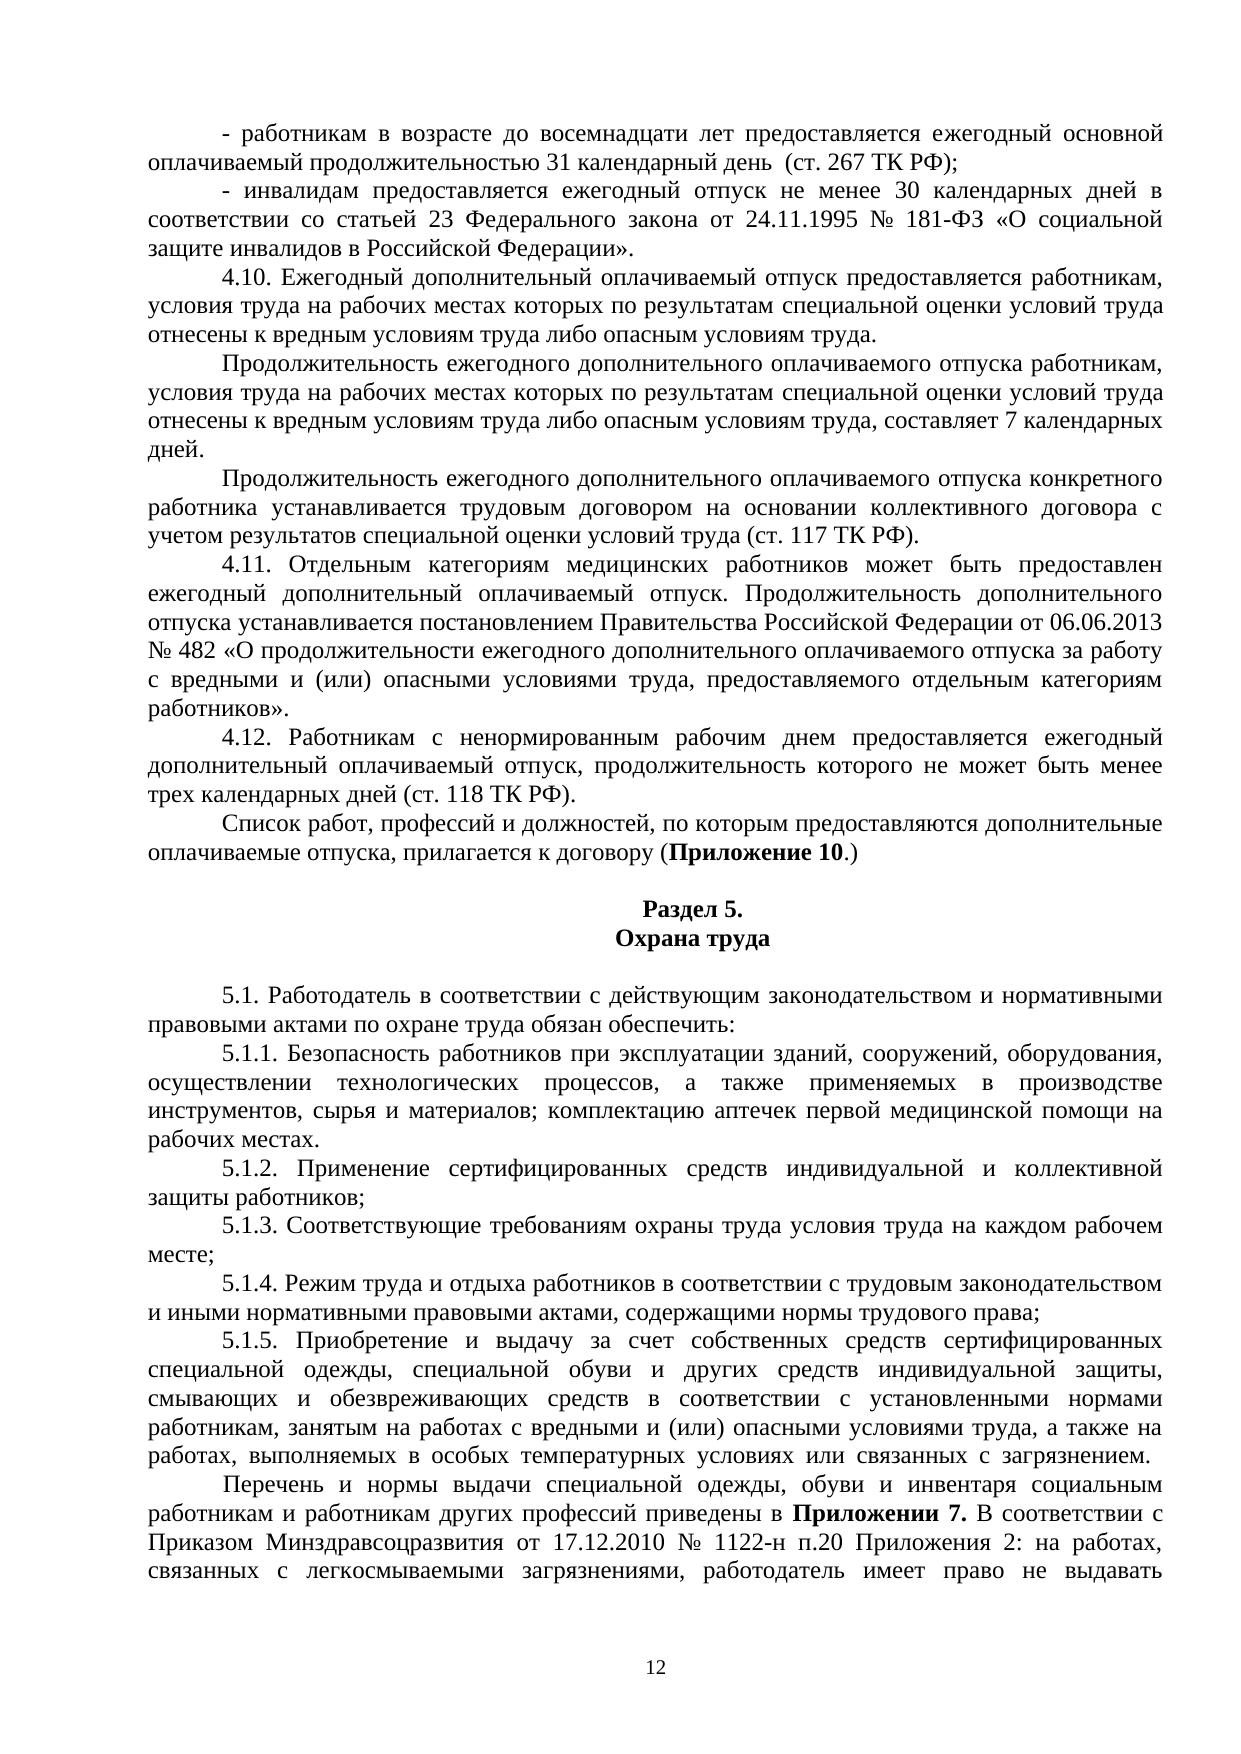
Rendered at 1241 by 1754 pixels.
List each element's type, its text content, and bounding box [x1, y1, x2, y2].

list Список работ, профессий и должностей, по которым предоставляются дополнительные оплачиваемые отпуска, прилагается к договору (Приложение 10.) [148, 808, 1163, 866]
text 5.1.4. Режим труда и отдыха работников в соответствии с трудовым законодательством и иными нормативными правовыми актами, содержащими нормы трудового права; [148, 1268, 1163, 1326]
text - инвалидам предоставляется ежегодный отпуск не менее 30 календарных дней в соответствии со статьей 23 Федерального закона от 24.11.1995 № 181-ФЗ «О социальной защите инвалидов в Российской Федерации». [148, 176, 1163, 262]
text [148, 1326, 1163, 1584]
text Продолжительность ежегодного дополнительного оплачиваемого отпуска работникам, условия труда на рабочих местах которых по результатам специальной оценки условий труда отнесены к вредным условиям труда либо опасным условиям труда, составляет 7 календарных дней. [148, 348, 1163, 463]
text 4.11. Отдельным категориям медицинских работников может быть предоставлен ежегодный дополнительный оплачиваемый отпуск. Продолжительность дополнительного отпуска устанавливается постановлением Правительства Российской Федерации от 06.06.2013 № 482 «О продолжительности ежегодного дополнительного оплачиваемого отпуска за работу с вредными и (или) опасными условиями труда, предоставляемого отдельным категориям работников». [148, 549, 1163, 722]
text 4.12. Работникам с ненормированным рабочим днем предоставляется ежегодный дополнительный оплачиваемый отпуск, продолжительность которого не может быть менее трех календарных дней (ст. 118 ТК РФ). [148, 722, 1163, 808]
text 4.10. Ежегодный дополнительный оплачиваемый отпуск предоставляется работникам, условия труда на рабочих местах которых по результатам специальной оценки условий труда отнесены к вредным условиям труда либо опасным условиям труда. [148, 262, 1163, 348]
text Раздел 5. [148, 894, 1163, 923]
text 5.1.1. Безопасность работников при эксплуатации зданий, сооружений, оборудования, осуществлении технологических процессов, а также применяемых в производстве инструментов, сырья и материалов; комплектацию аптечек первой медицинской помощи на рабочих местах. [148, 1038, 1163, 1153]
text - работникам в возрасте до восемнадцати лет предоставляется ежегодный основной оплачиваемый продолжительностью 31 календарный день (ст. 267 ТК РФ); [148, 118, 1163, 176]
text Охрана труда [148, 923, 1163, 952]
text Продолжительность ежегодного дополнительного оплачиваемого отпуска конкретного работника устанавливается трудовым договором на основании коллективного договора с учетом результатов специальной оценки условий труда (ст. 117 ТК РФ). [148, 463, 1163, 549]
text 5.1. Работодатель в соответствии с действующим законодательством и нормативными правовыми актами по охране труда обязан обеспечить: [148, 981, 1163, 1038]
text 5.1.2. Применение сертифицированных средств индивидуальной и коллективной защиты работников; [148, 1153, 1163, 1211]
text 5.1.3. Соответствующие требованиям охраны труда условия труда на каждом рабочем месте; [148, 1211, 1163, 1268]
